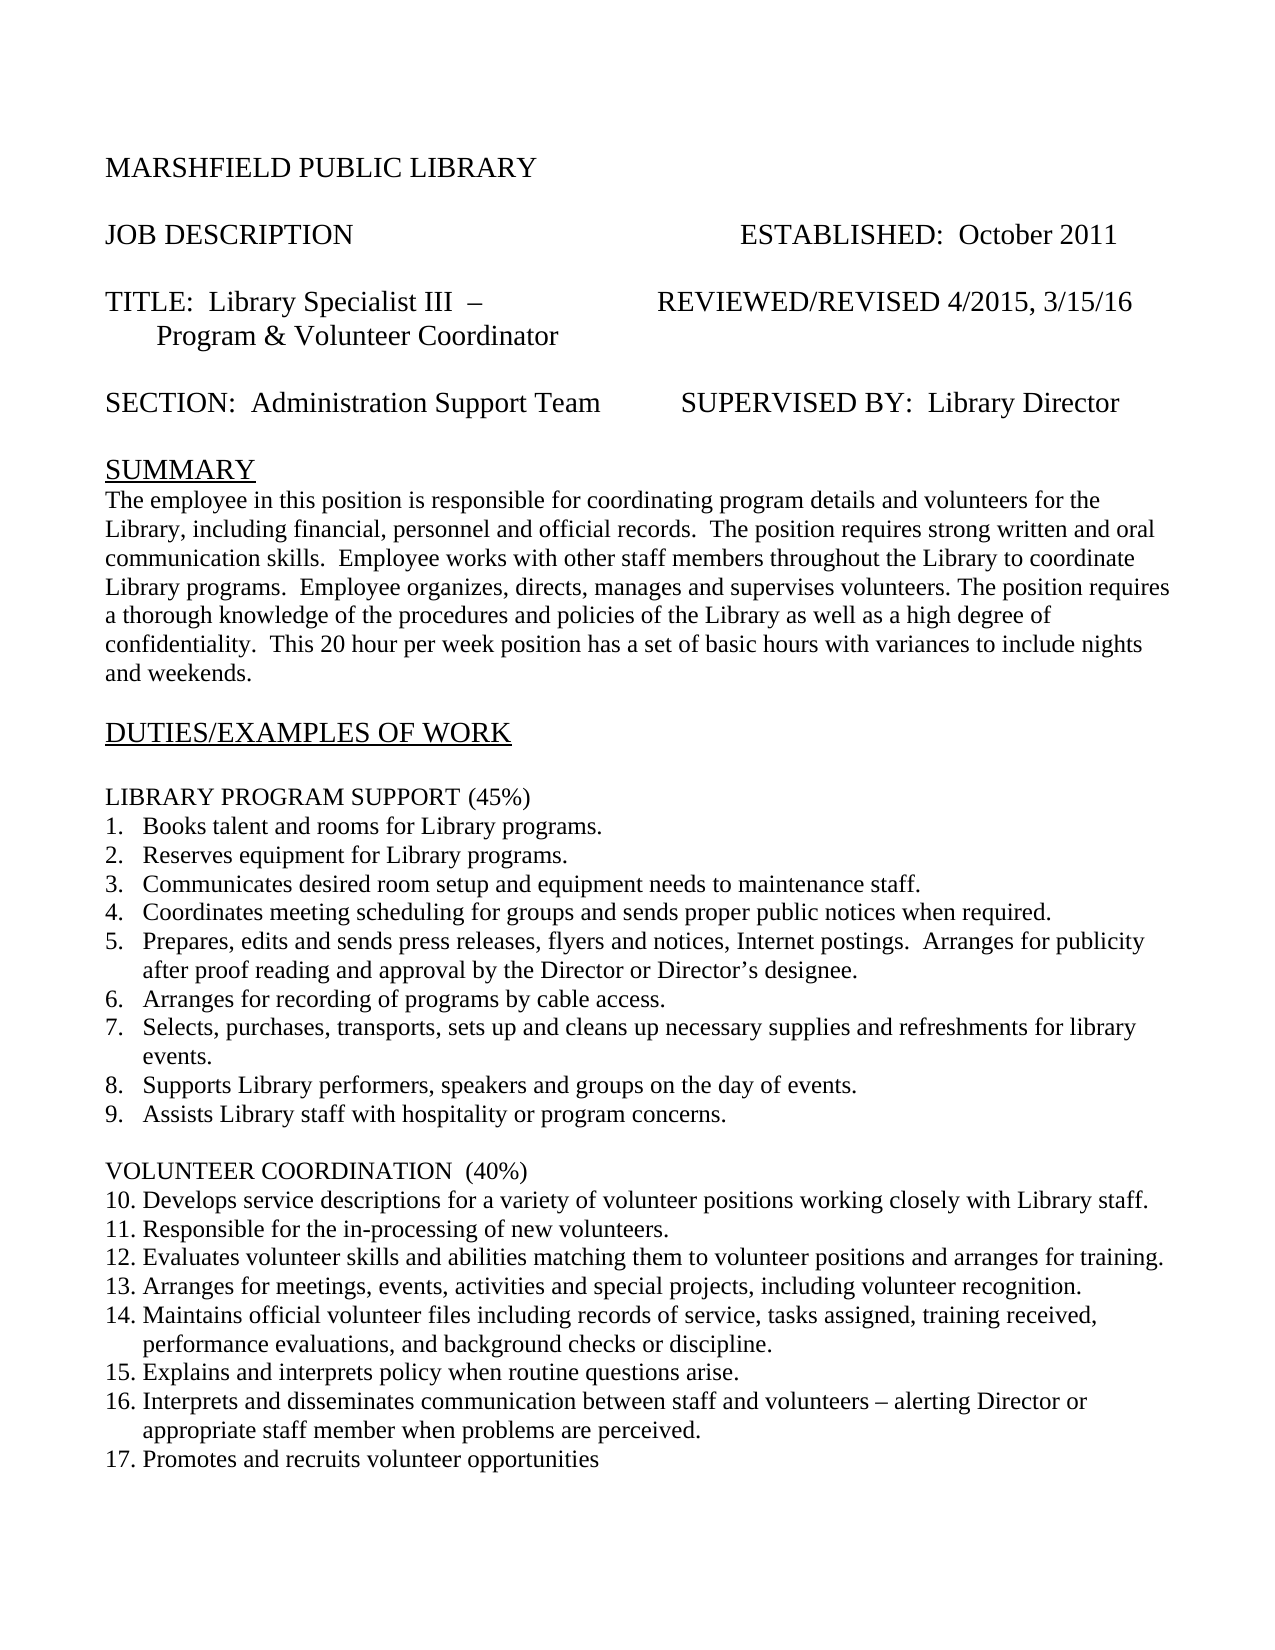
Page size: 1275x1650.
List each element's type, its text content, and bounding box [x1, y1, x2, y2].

list Arranges for meetings, events, activities and special projects, including volunteer recognition. [105, 1271, 1170, 1300]
list Prepares, edits and sends press releases, flyers and notices, Internet postings. Arranges for publicity after proof reading and approval by the Director or Director’s designee. [105, 926, 1170, 984]
text MARSHFIELD PUBLIC LIBRARY [105, 150, 1170, 183]
text DUTIES/EXAMPLES OF WORK [105, 715, 1170, 749]
list Supports Library performers, speakers and groups on the day of events. [105, 1070, 1170, 1099]
list Books talent and rooms for Library programs. [105, 811, 1170, 840]
list Promotes and recruits volunteer opportunities [105, 1444, 1170, 1472]
list Coordinates meeting scheduling for groups and sends proper public notices when required. [105, 897, 1170, 926]
text LIBRARY PROGRAM SUPPORT (45%) [105, 782, 1170, 811]
list Responsible for the in-processing of new volunteers. [105, 1214, 1170, 1242]
text SUMMARY [105, 452, 1170, 485]
list Reserves equipment for Library programs. [105, 840, 1170, 869]
list Interprets and disseminates communication between staff and volunteers – alerting Director or appropriate staff member when problems are perceived. [105, 1386, 1170, 1444]
text VOLUNTEER COORDINATION (40%) [105, 1156, 1170, 1185]
text Program & Volunteer Coordinator [105, 318, 1170, 351]
list Arranges for recording of programs by cable access. [105, 984, 1170, 1012]
list Communicates desired room setup and equipment needs to maintenance staff. [105, 869, 1170, 897]
text The employee in this position is responsible for coordinating program details and volunteers for the Library, including financial, personnel and official records. The position requires strong written and oral communication skills. Employee works with other staff members throughout the Library to coordinate Library programs. Employee organizes, directs, manages and supervises volunteers. The position requires a thorough knowledge of the procedures and policies of the Library as well as a high degree of confidentiality. This 20 hour per week position has a set of basic hours with variances to include nights and weekends. [105, 485, 1170, 687]
text TITLE: Library Specialist III – REVIEWED/REVISED 4/2015, 3/15/16 [105, 284, 1170, 318]
list Develops service descriptions for a variety of volunteer positions working closely with Library staff. [105, 1185, 1170, 1214]
text SECTION: Administration Support Team SUPERVISED BY: Library Director [105, 385, 1170, 418]
list Selects, purchases, transports, sets up and cleans up necessary supplies and refreshments for library events. [105, 1012, 1170, 1070]
list Maintains official volunteer files including records of service, tasks assigned, training received, performance evaluations, and background checks or discipline. [105, 1300, 1170, 1357]
list Explains and interprets policy when routine questions arise. [105, 1357, 1170, 1386]
list Evaluates volunteer skills and abilities matching them to volunteer positions and arranges for training. [105, 1242, 1170, 1271]
text JOB DESCRIPTION ESTABLISHED: October 2011 [105, 217, 1170, 251]
list Assists Library staff with hospitality or program concerns. [105, 1099, 1170, 1127]
